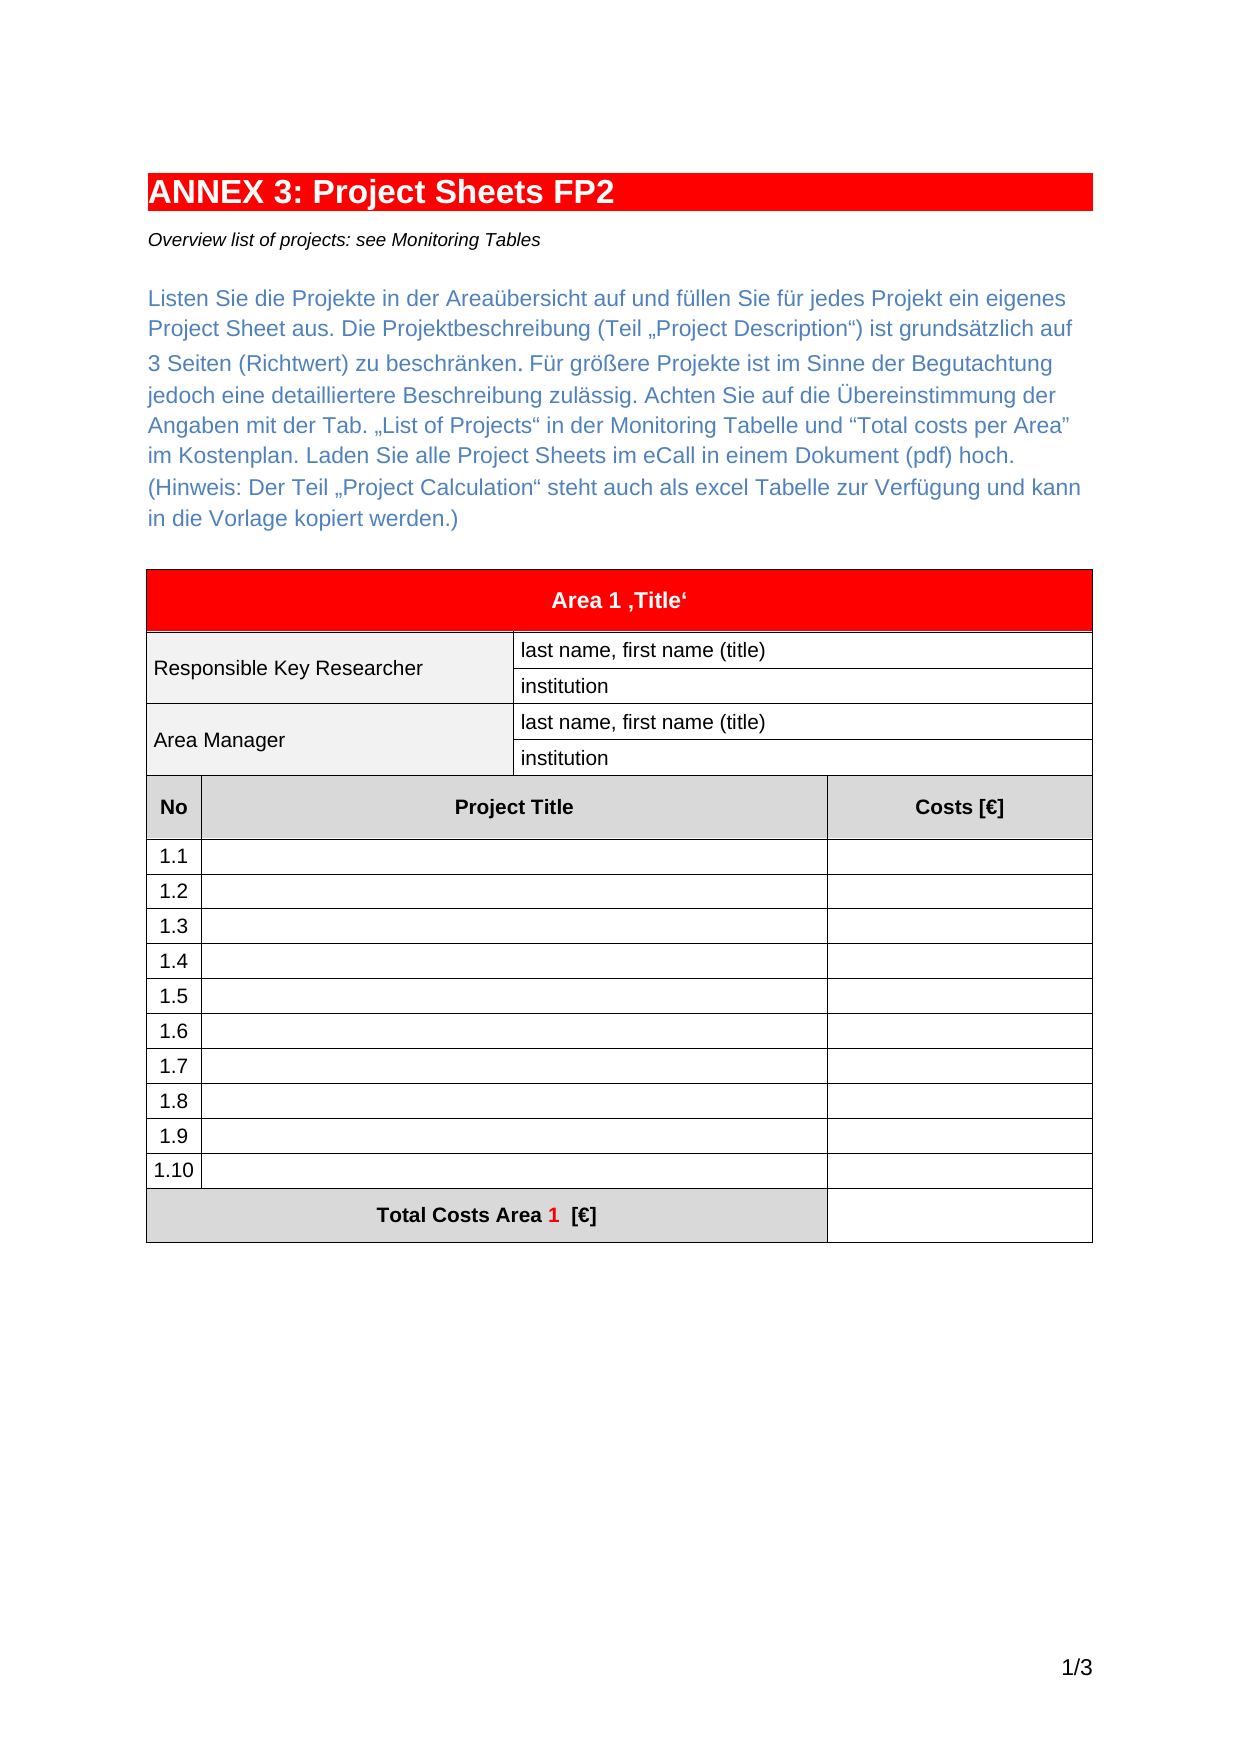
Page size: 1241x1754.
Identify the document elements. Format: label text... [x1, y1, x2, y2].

text ANNEX 3: Project Sheets FP2 [148, 173, 1093, 211]
table_cell Area Manager [147, 704, 513, 775]
table_cell [202, 840, 827, 873]
table_cell Responsible Key Researcher [147, 633, 513, 703]
table_cell 1.3 [147, 909, 201, 943]
table_cell [828, 1119, 1092, 1153]
table_cell 1.8 [147, 1084, 201, 1118]
text Overview list of projects: see Monitoring Tables [148, 229, 1093, 250]
table_cell [828, 1189, 1092, 1242]
table_cell [202, 909, 827, 943]
table_cell 1.1 [147, 840, 201, 873]
table_cell institution [514, 669, 1092, 703]
table_cell [202, 979, 827, 1013]
table_cell [202, 1119, 827, 1153]
table_cell last name, first name (title) [514, 704, 1092, 739]
table_cell Project Title [202, 776, 827, 838]
table_cell 1.4 [147, 944, 201, 978]
table_header Area 1 ‚Title‘ [147, 570, 1092, 631]
table_cell [202, 1049, 827, 1083]
table_cell 1.10 [147, 1154, 201, 1187]
table_cell 1.2 [147, 875, 201, 908]
table_cell Costs [€] [828, 776, 1092, 838]
table_cell [202, 1154, 827, 1187]
table_cell 1.9 [147, 1119, 201, 1153]
table_cell [828, 1049, 1092, 1083]
table_cell Total Costs Area 1 [€] [147, 1189, 827, 1242]
table_cell [828, 944, 1092, 978]
table_cell 1.7 [147, 1049, 201, 1083]
table_cell [828, 875, 1092, 908]
table_cell No [147, 776, 201, 838]
table_cell [828, 1154, 1092, 1187]
table_cell [828, 1014, 1092, 1048]
table_cell last name, first name (title) [514, 633, 1092, 667]
table_cell [828, 979, 1092, 1013]
text Listen Sie die Projekte in der Areaübersicht auf und füllen Sie für jedes Projekt ein eigenes Project Sheet aus. Die Projektbeschreibung (Teil „Project Description“) ist grundsätzlich auf 3 Seiten (Richtwert) zu beschränken. Für größere Projekte ist im Sinne der Begutachtung jedoch eine detailliertere Beschreibung zulässig. Achten Sie auf die Übereinstimmung der Angaben mit der Tab. „List of Projects“ in der Monitoring Tabelle und “Total costs per Area” im Kostenplan. Laden Sie alle Project Sheets im eCall in einem Dokument (pdf) hoch. [148, 285, 1093, 468]
table_cell 1.6 [147, 1014, 201, 1048]
table_cell [202, 1014, 827, 1048]
table_cell [828, 909, 1092, 943]
table_cell [202, 1084, 827, 1118]
table_cell institution [514, 740, 1092, 775]
table_cell [202, 944, 827, 978]
table_cell 1.5 [147, 979, 201, 1013]
table_cell [202, 875, 827, 908]
table_cell [828, 840, 1092, 873]
text (Hinweis: Der Teil „Project Calculation“ steht auch als excel Tabelle zur Verfügung und kann in die Vorlage kopiert werden.) [148, 474, 1093, 531]
table_cell [828, 1084, 1092, 1118]
